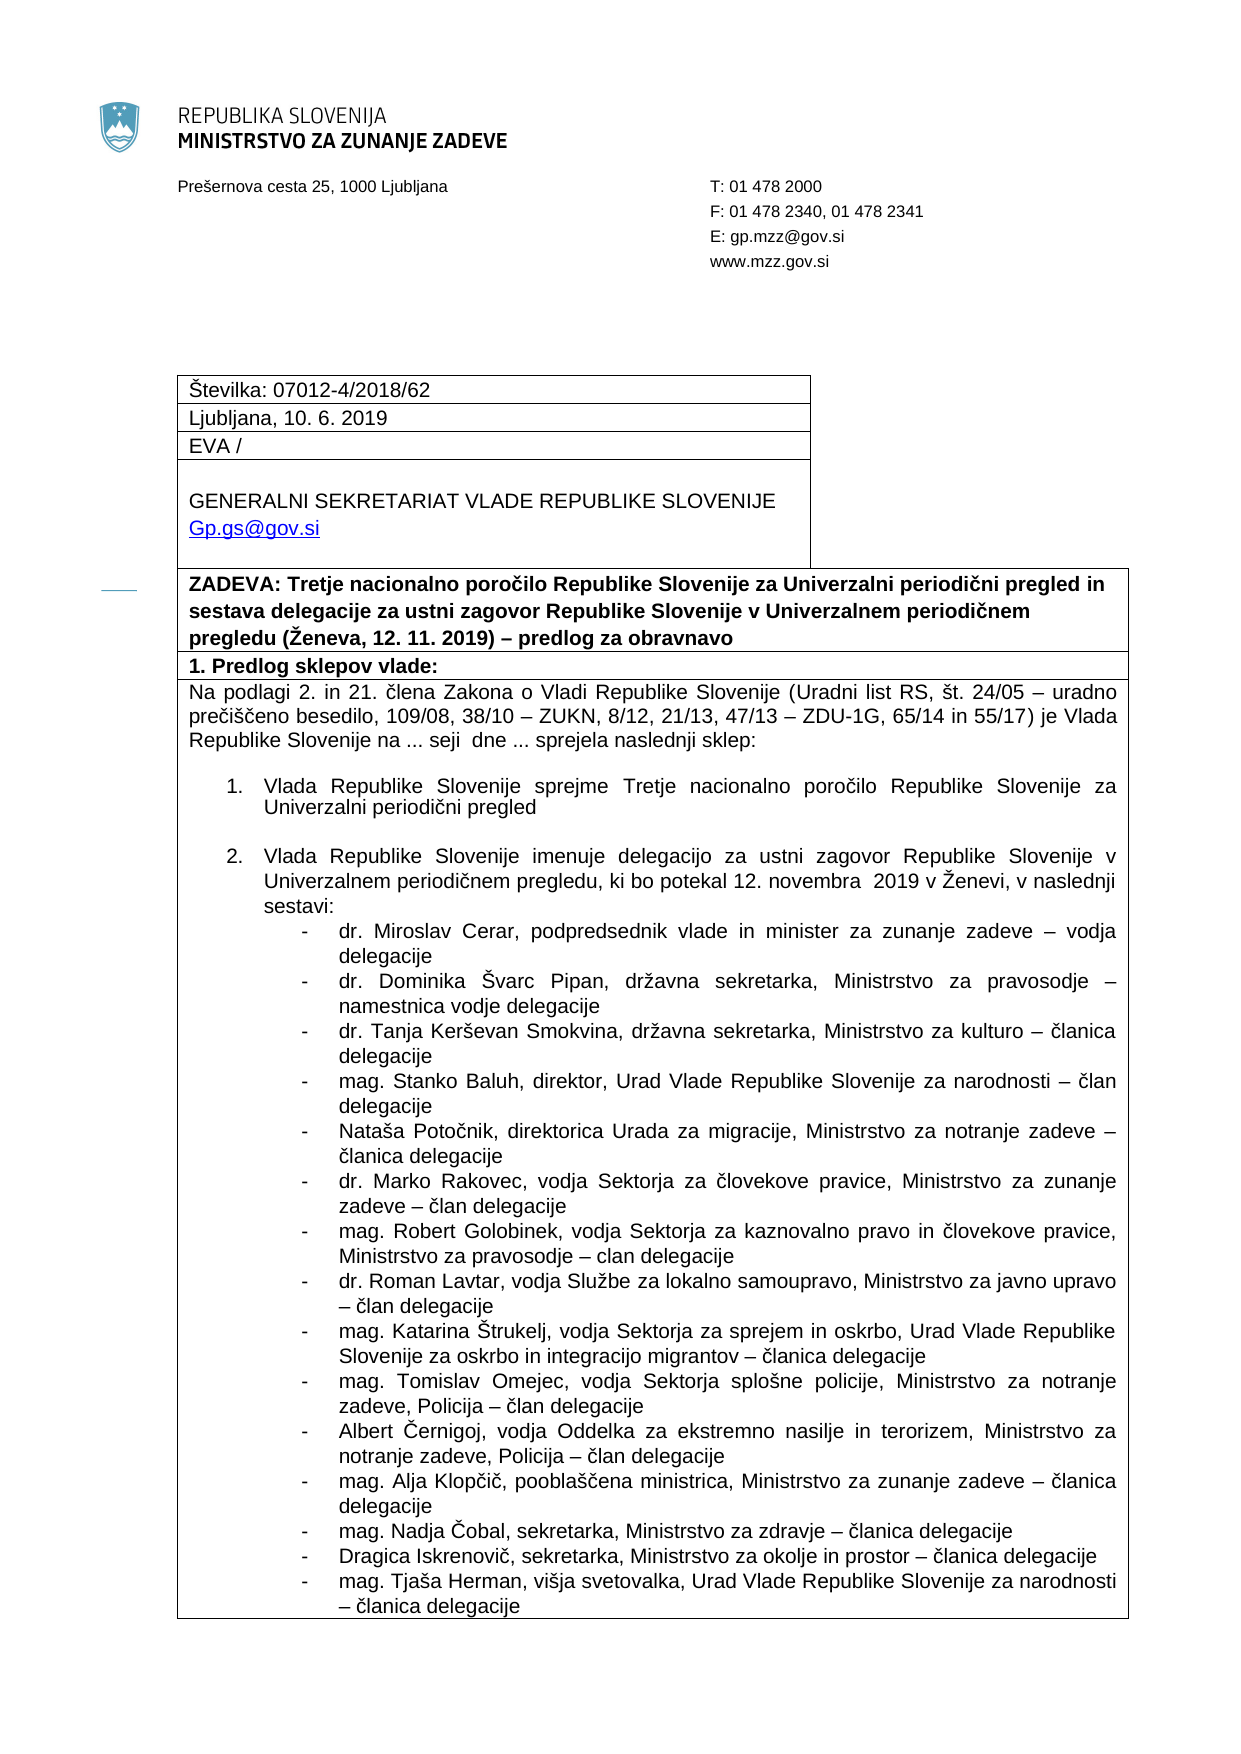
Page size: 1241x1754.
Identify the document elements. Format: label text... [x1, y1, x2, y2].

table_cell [178, 680, 1128, 1618]
table_cell Ljubljana, 10. 6. 2019 [178, 404, 810, 431]
table_header Številka: 07012-4/2018/62 [178, 376, 810, 403]
picture [0, 0, 709, 160]
table_cell ZADEVA: Tretje nacionalno poročilo Republike Slovenije za Univerzalni periodični pregled in sestava delegacije za ustni zagovor Republike Slovenije v Univerzalnem periodičnem pregledu (Ženeva, 12. 11. 2019) – predlog za obravnavo [178, 569, 1128, 651]
table_cell 1. Predlog sklepov vlade: [178, 652, 1128, 679]
table_cell EVA / [178, 432, 810, 459]
table_cell GENERALNI SEKRETARIAT VLADE REPUBLIKE SLOVENIJE Gp.gs@gov.si [178, 460, 810, 568]
